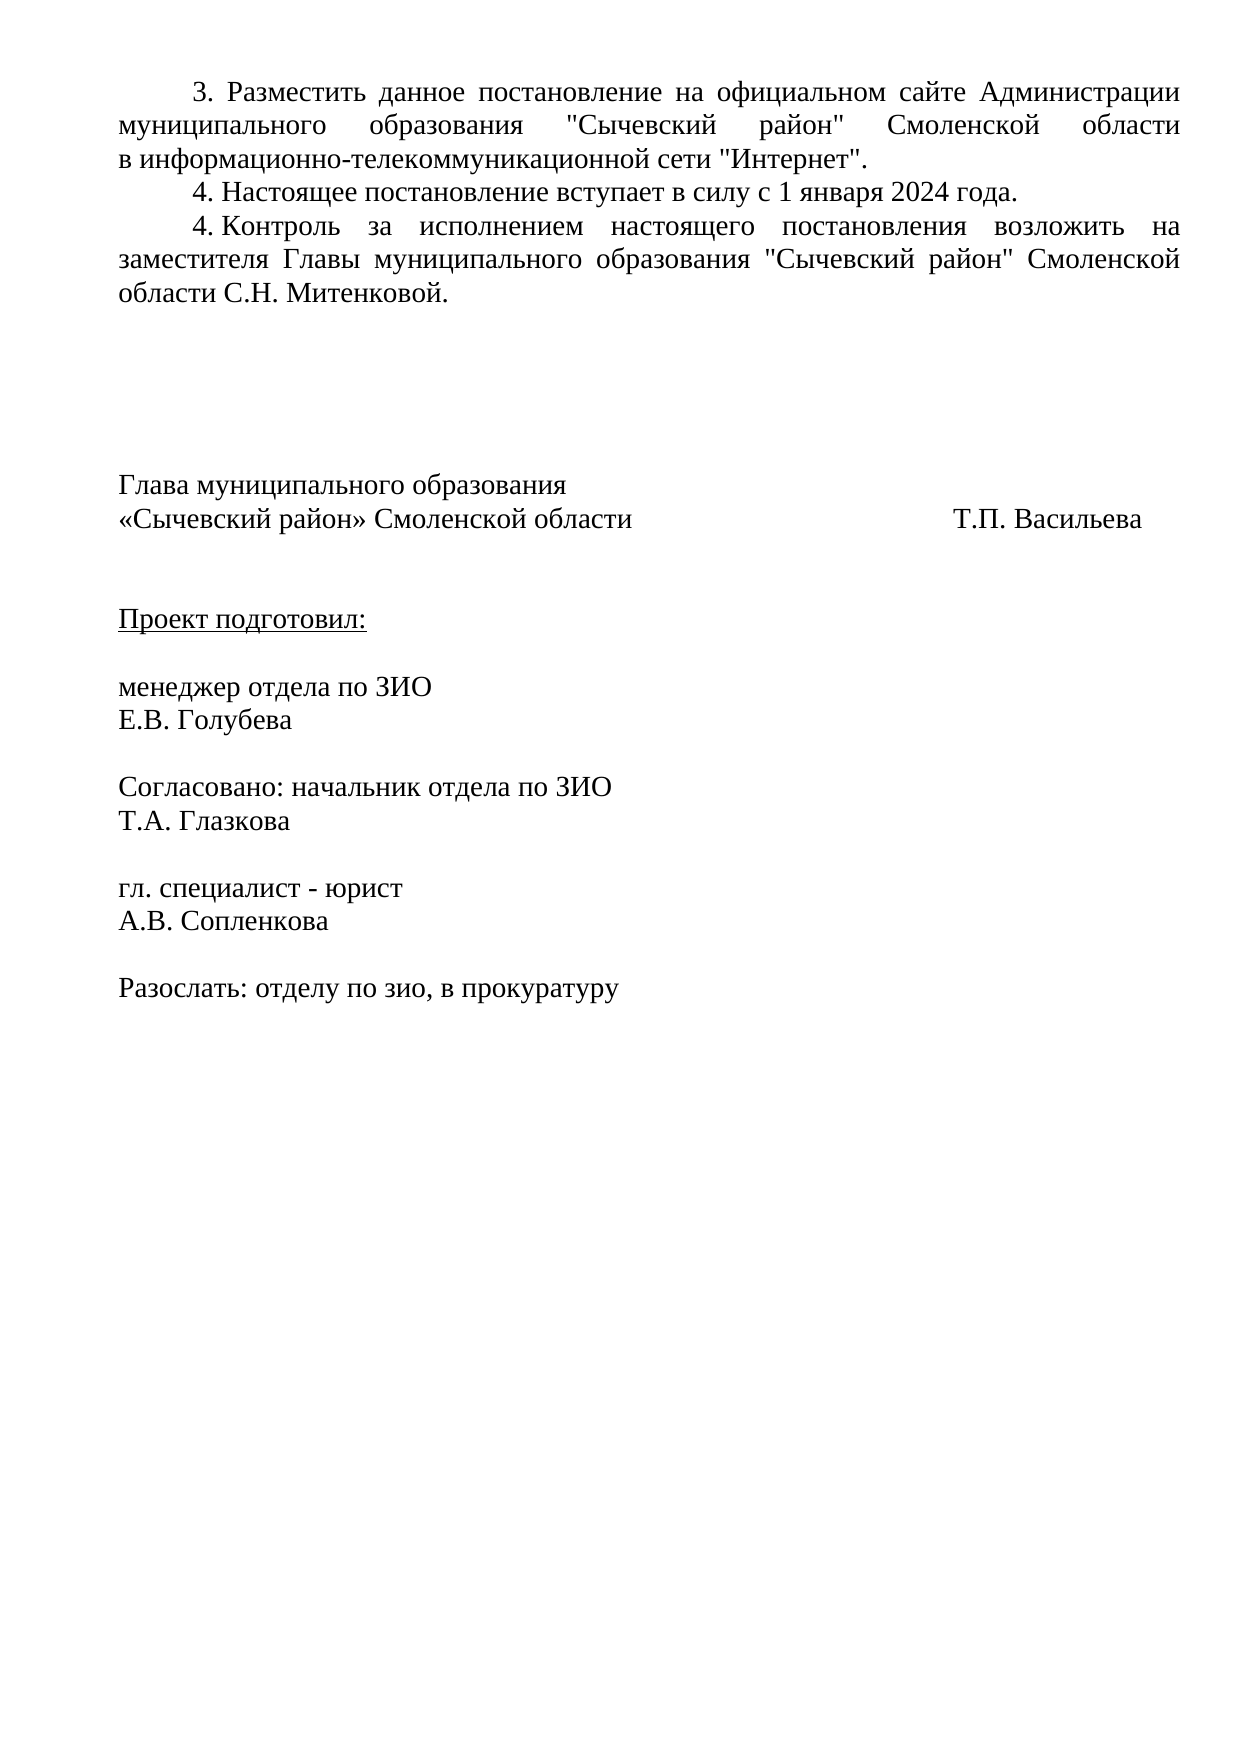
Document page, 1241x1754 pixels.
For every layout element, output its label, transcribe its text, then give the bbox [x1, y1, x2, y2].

text Е.В. Голубева [118, 702, 1181, 736]
text менеджер отдела по ЗИО [118, 669, 1181, 702]
text Разослать: отделу по зио, в прокуратуру [118, 971, 1181, 1004]
text Глава муниципального образования [118, 467, 1181, 501]
text Т.А. Глазкова [118, 803, 1181, 836]
text 4. Настоящее постановление вступает в силу с 1 января 2024 года. [118, 174, 1181, 208]
text «Сычевский район» Смоленской области Т.П. Васильева [118, 501, 1181, 534]
text 3. Разместить данное постановление на официальном сайте Администрации муниципального образования "Сычевский район" Смоленской области в информационно-телекоммуникационной сети "Интернет". [118, 74, 1181, 174]
text Согласовано: начальник отдела по ЗИО [118, 769, 1181, 803]
text гл. специалист - юрист А.В. Сопленкова [118, 870, 1181, 937]
text 4. Контроль за исполнением настоящего постановления возложить на заместителя Главы муниципального образования "Сычевский район" Смоленской области С.Н. Митенковой. [118, 208, 1181, 309]
text Проект подготовил: [118, 602, 1181, 635]
